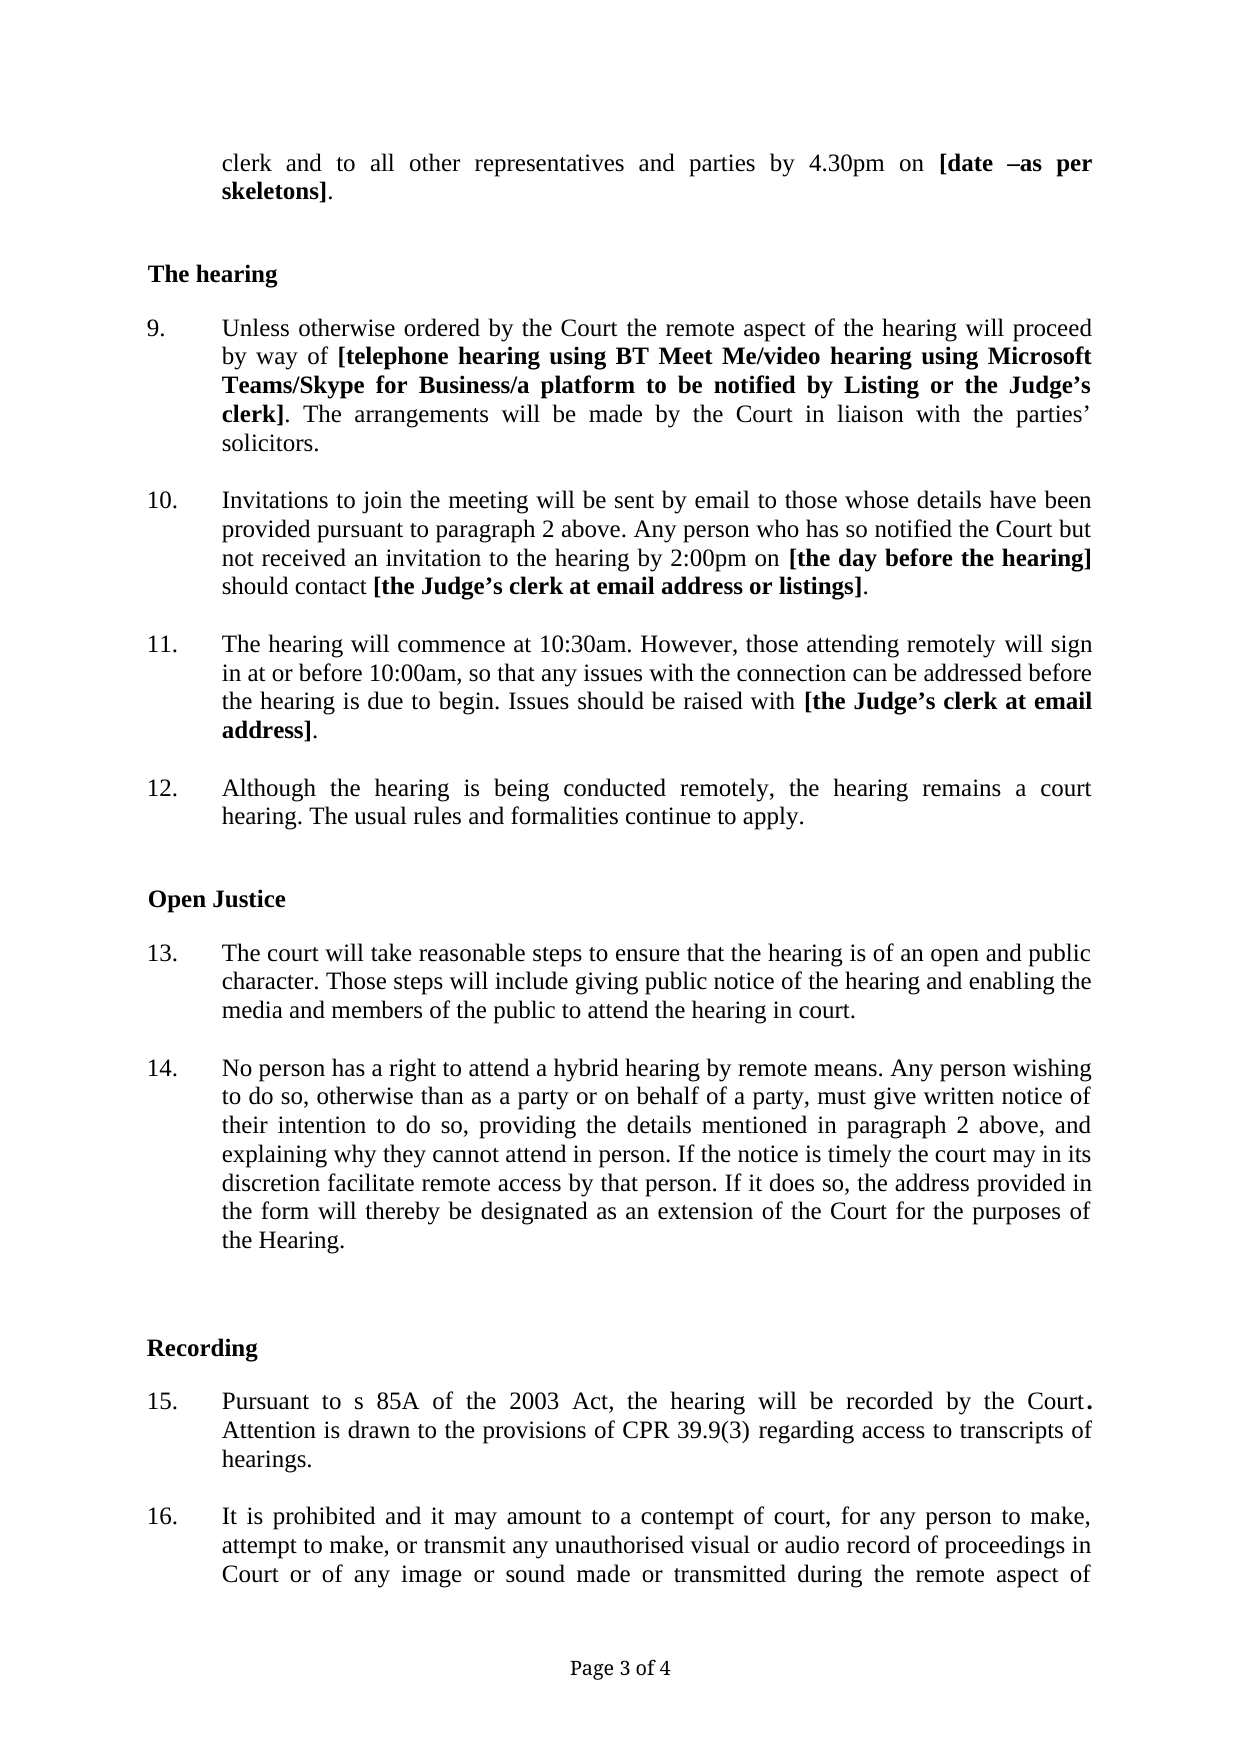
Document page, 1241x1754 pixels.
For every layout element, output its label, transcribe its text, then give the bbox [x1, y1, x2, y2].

text Open Justice [148, 884, 1092, 913]
list The court will take reasonable steps to ensure that the hearing is of an open and public character. Those steps will include giving public notice of the hearing and enabling the media and members of the public to attend the hearing in court. [147, 938, 1092, 1024]
list Unless otherwise ordered by the Court the remote aspect of the hearing will proceed by way of [telephone hearing using BT Meet Me/video hearing using Microsoft Teams/Skype for Business/a platform to be notified by Listing or the Judge’s clerk]. The arrangements will be made by the Court in liaison with the parties’ solicitors. [147, 313, 1092, 456]
list Invitations to join the meeting will be sent by email to those whose details have been provided pursuant to paragraph 2 above. Any person who has so notified the Court but not received an invitation to the hearing by 2:00pm on [the day before the hearing] should contact [the Judge’s clerk at email address or listings]. [147, 485, 1092, 600]
text The hearing [148, 259, 1092, 288]
text Recording [147, 1333, 1092, 1361]
list Although the hearing is being conducted remotely, the hearing remains a court hearing. The usual rules and formalities continue to apply. [147, 773, 1092, 830]
list No person has a right to attend a hybrid hearing by remote means. Any person wishing to do so, otherwise than as a party or on behalf of a party, must give written notice of their intention to do so, providing the details mentioned in paragraph 2 above, and explaining why they cannot attend in person. If the notice is timely the court may in its discretion facilitate remote access by that person. If it does so, the address provided in the form will thereby be designated as an extension of the Court for the purposes of the Hearing. [147, 1053, 1092, 1254]
list The hearing will commence at 10:30am. However, those attending remotely will sign in at or before 10:00am, so that any issues with the connection can be addressed before the hearing is due to begin. Issues should be raised with [the Judge’s clerk at email address]. [147, 629, 1092, 744]
list Pursuant to s 85A of the 2003 Act, the hearing will be recorded by the Court. Attention is drawn to the provisions of CPR 39.9(3) regarding access to transcripts of hearings. [147, 1386, 1092, 1473]
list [147, 148, 1092, 205]
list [147, 1501, 1092, 1588]
